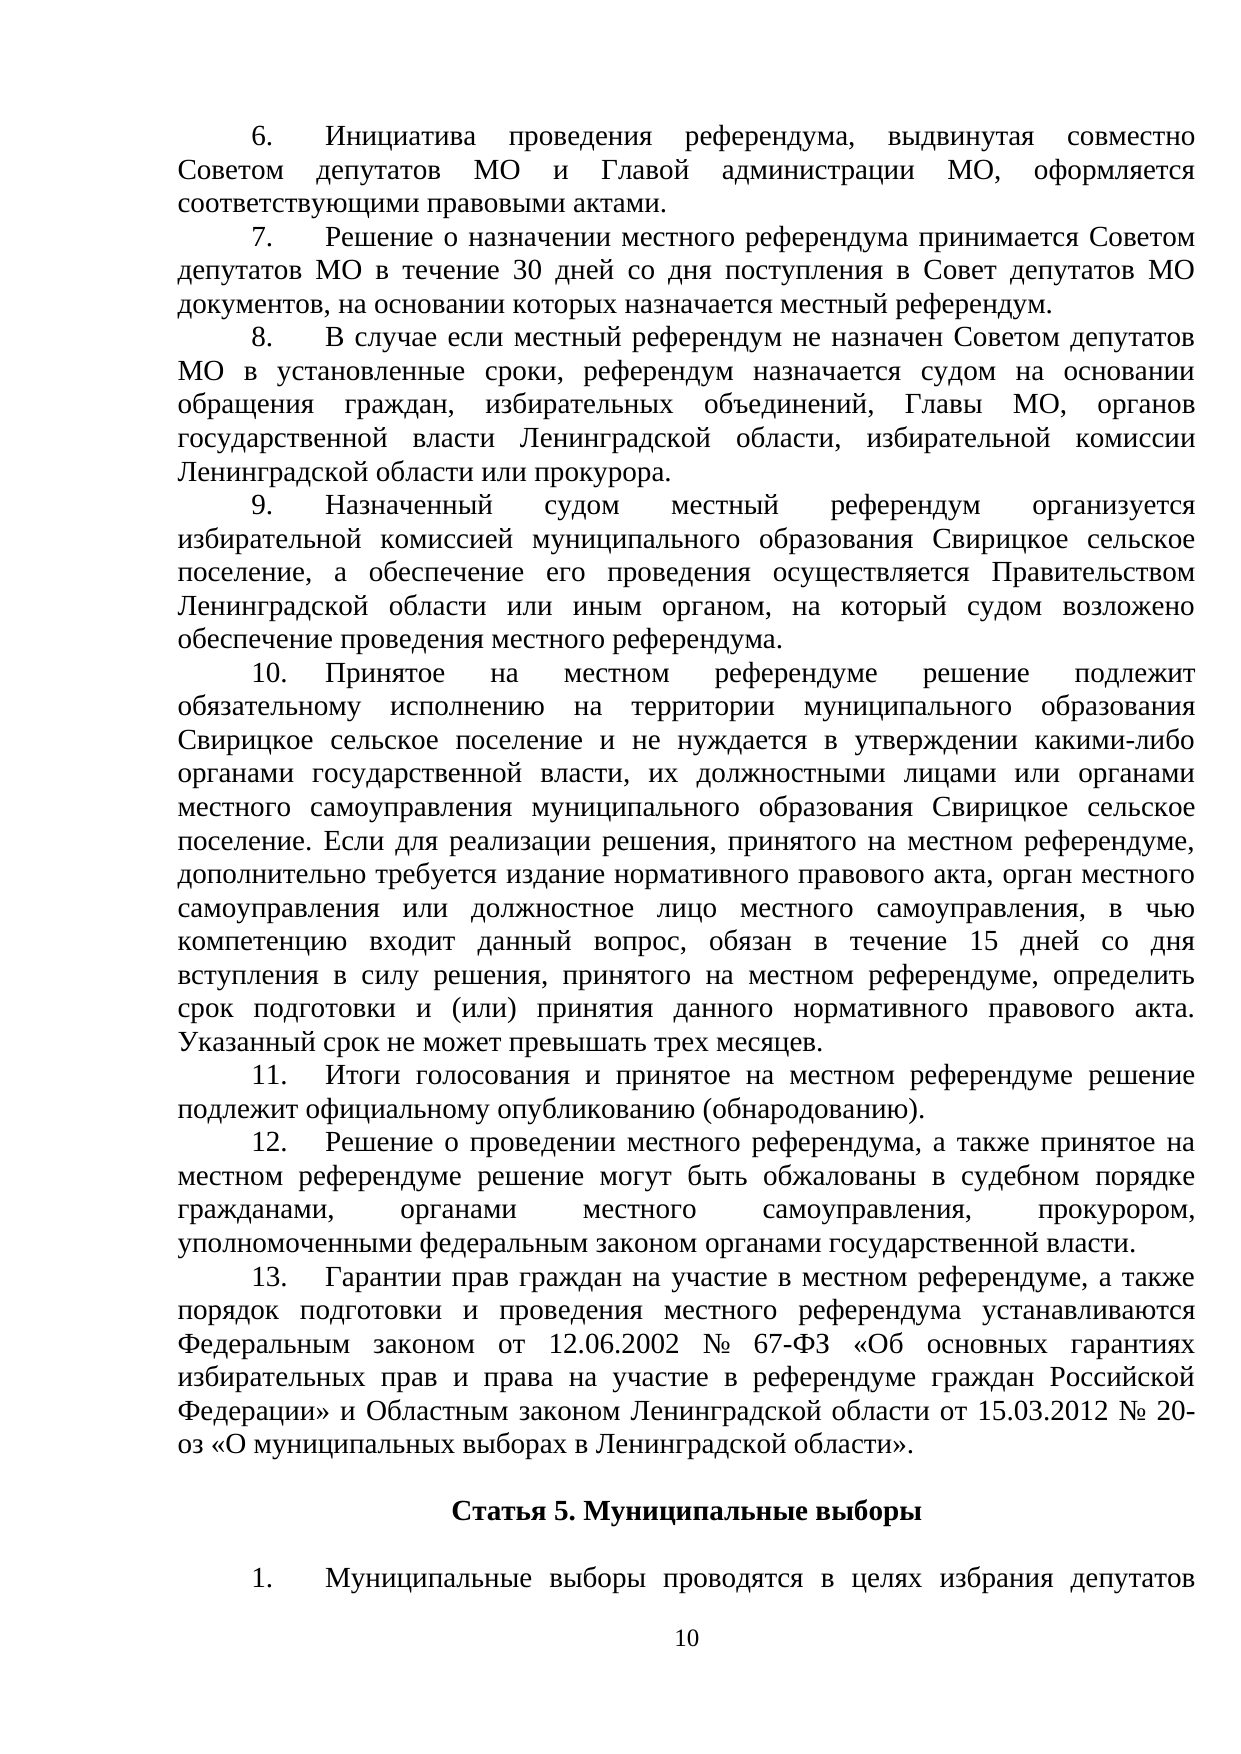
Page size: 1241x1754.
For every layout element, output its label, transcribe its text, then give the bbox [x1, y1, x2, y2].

list Назначенный судом местный референдум организуется избирательной комиссией муниципального образования Свирицкое сельское поселение, а обеспечение его проведения осуществляется Правительством Ленинградской области или иным органом, на который судом возложено обеспечение проведения местного референдума. [177, 487, 1196, 655]
list Решение о назначении местного референдума принимается Советом депутатов МО в течение 30 дней со дня поступления в Совет депутатов МО документов, на основании которых назначается местный референдум. [177, 219, 1196, 319]
list Гарантии прав граждан на участие в местном референдуме, а также порядок подготовки и проведения местного референдума устанавливаются Федеральным законом от 12.06.2002 № 67-ФЗ «Об основных гарантиях избирательных прав и права на участие в референдуме граждан Российской Федерации» и Областным законом Ленинградской области от 15.03.2012 № 20-оз «О муниципальных выборах в Ленинградской области». [177, 1259, 1196, 1460]
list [177, 1561, 1196, 1594]
list Принятое на местном референдуме решение подлежит обязательному исполнению на территории муниципального образования Свирицкое сельское поселение и не нуждается в утверждении какими-либо органами государственной власти, их должностными лицами или органами местного самоуправления муниципального образования Свирицкое сельское поселение. Если для реализации решения, принятого на местном референдуме, дополнительно требуется издание нормативного правового акта, орган местного самоуправления или должностное лицо местного самоуправления, в чью компетенцию входит данный вопрос, обязан в течение 15 дней со дня вступления в силу решения, принятого на местном референдуме, определить срок подготовки и (или) принятия данного нормативного правового акта. Указанный срок не может превышать трех месяцев. [177, 655, 1196, 1057]
list В случае если местный референдум не назначен Советом депутатов МО в установленные сроки, референдум назначается судом на основании обращения граждан, избирательных объединений, Главы МО, органов государственной власти Ленинградской области, избирательной комиссии Ленинградской области или прокурора. [177, 319, 1196, 487]
subtitle Статья 5. Муниципальные выборы [177, 1493, 1196, 1527]
list Решение о проведении местного референдума, а также принятое на местном референдуме решение могут быть обжалованы в судебном порядке гражданами, органами местного самоуправления, прокурором, уполномоченными федеральным законом органами государственной власти. [177, 1124, 1196, 1259]
list Итоги голосования и принятое на местном референдуме решение подлежит официальному опубликованию (обнародованию). [177, 1057, 1196, 1124]
list Инициатива проведения референдума, выдвинутая совместно Советом депутатов МО и Главой администрации МО, оформляется соответствующими правовыми актами. [177, 118, 1196, 219]
